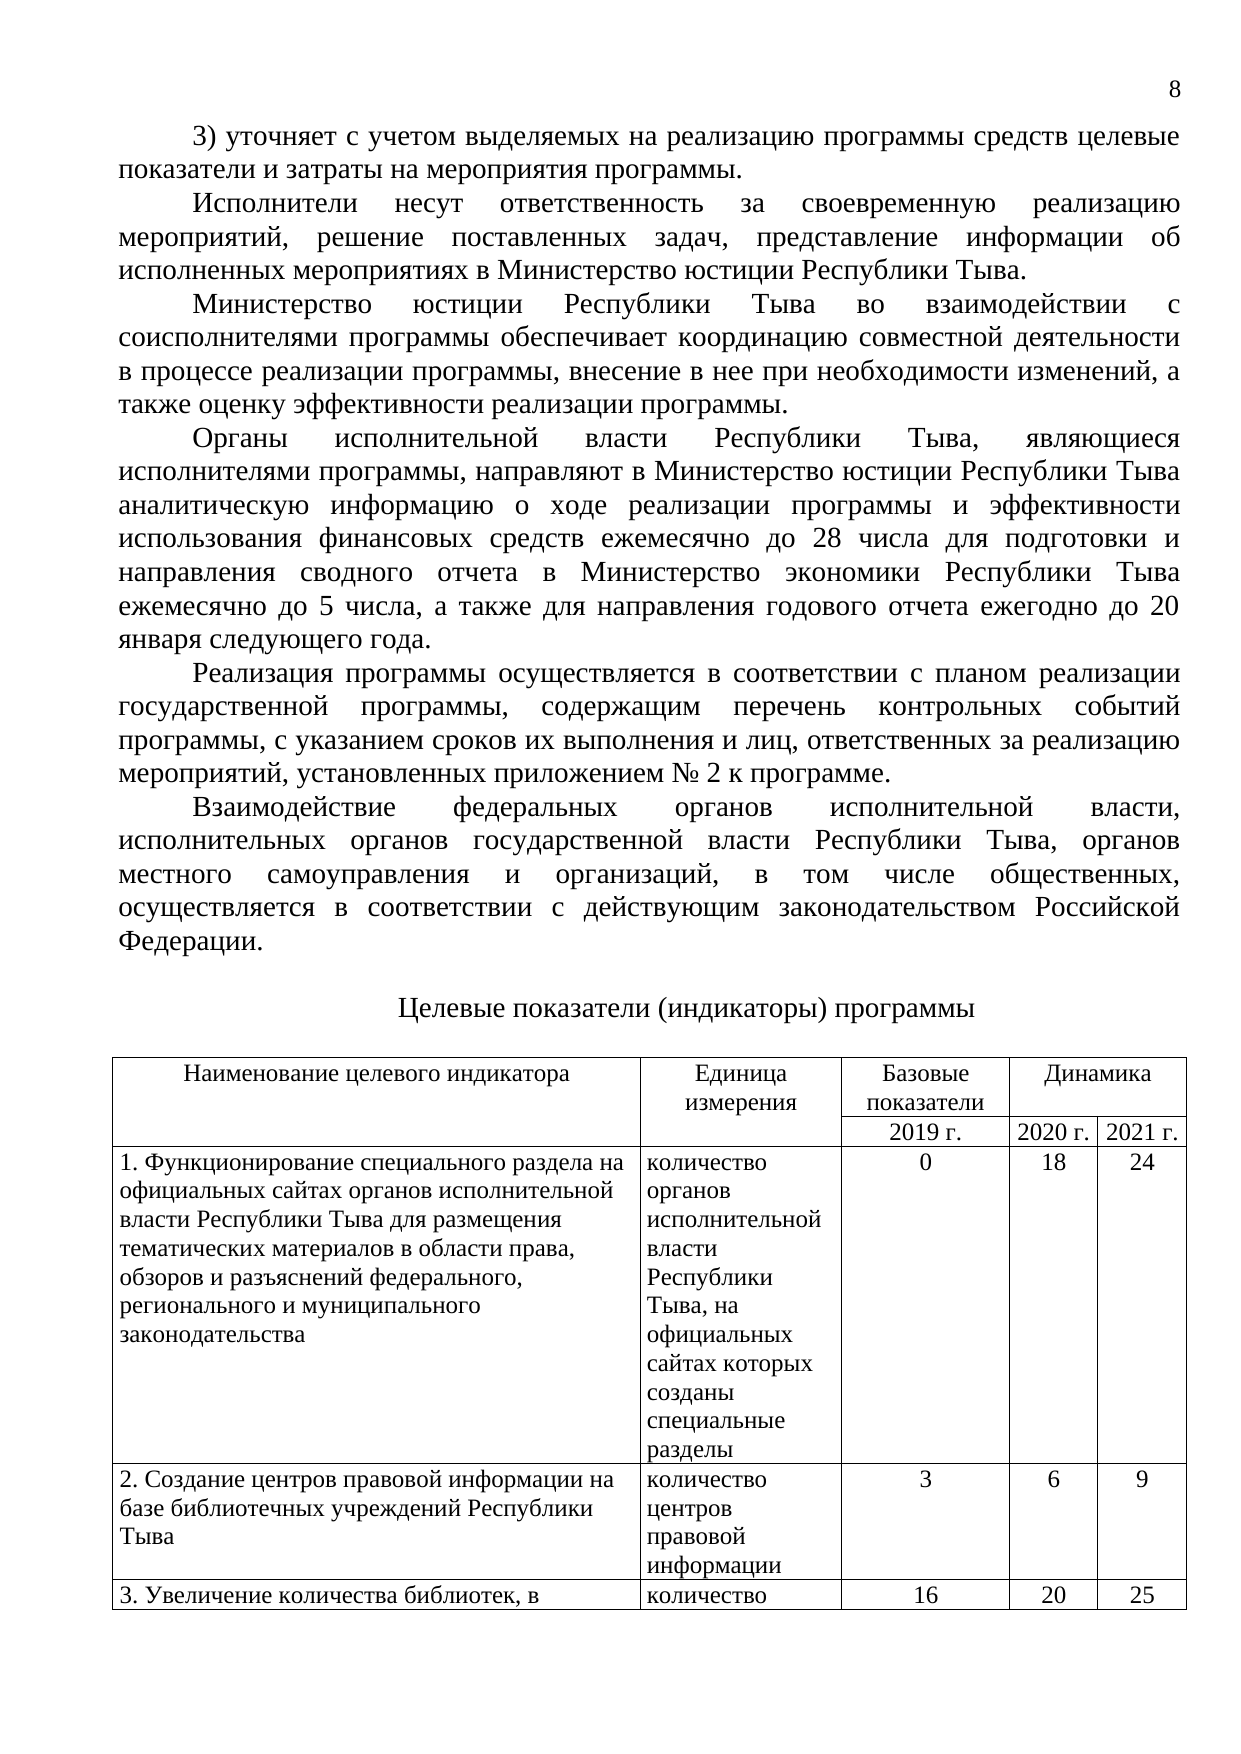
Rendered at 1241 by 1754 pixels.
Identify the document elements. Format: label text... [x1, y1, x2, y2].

text Министерство юстиции Республики Тыва во взаимодействии с соисполнителями программы обеспечивает координацию совместной деятельности в процессе реализации программы, внесение в нее при необходимости изменений, а также оценку эффективности реализации программы. [118, 286, 1181, 420]
text 3) уточняет с учетом выделяемых на реализацию программы средств целевые показатели и затраты на мероприятия программы. [118, 118, 1181, 185]
table_header Единица измерения [641, 1058, 841, 1146]
table_cell количество органов исполнительной власти Республики Тыва, на официальных сайтах которых созданы специальные разделы [641, 1147, 841, 1463]
table_cell 1. Функционирование специального раздела на официальных сайтах органов исполнительной власти Республики Тыва для размещения тематических материалов в области права, обзоров и разъяснений федерального, регионального и муниципального законодательства [113, 1147, 640, 1463]
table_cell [113, 1580, 640, 1609]
text Органы исполнительной власти Республики Тыва, являющиеся исполнителями программы, направляют в Министерство юстиции Республики Тыва аналитическую информацию о ходе реализации программы и эффективности использования финансовых средств ежемесячно до 28 числа для подготовки и направления сводного отчета в Министерство экономики Республики Тыва ежемесячно до 5 числа, а также для направления годового отчета ежегодно до 20 января следующего года. [118, 420, 1181, 655]
text Целевые показатели (индикаторы) программы [118, 990, 1181, 1024]
table_cell 6 [1010, 1464, 1097, 1579]
text Реализация программы осуществляется в соответствии с планом реализации государственной программы, содержащим перечень контрольных событий программы, с указанием сроков их выполнения и лиц, ответственных за реализацию мероприятий, установленных приложением № 2 к программе. [118, 655, 1181, 789]
table_cell 2. Создание центров правовой информации на базе библиотечных учреждений Республики Тыва [113, 1464, 640, 1579]
table_cell 2019 г. [842, 1117, 1009, 1146]
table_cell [641, 1580, 841, 1609]
text Исполнители несут ответственность за своевременную реализацию мероприятий, решение поставленных задач, представление информации об исполненных мероприятиях в Министерство юстиции Республики Тыва. [118, 185, 1181, 286]
table_header Базовые показатели [842, 1058, 1009, 1116]
table_header Наименование целевого индикатора [113, 1058, 640, 1146]
table_cell 24 [1098, 1147, 1186, 1463]
table_cell 3 [842, 1464, 1009, 1579]
table_header Динамика [1010, 1058, 1186, 1116]
table_cell 0 [842, 1147, 1009, 1463]
table_cell 20 [1010, 1580, 1097, 1609]
table_cell 18 [1010, 1147, 1097, 1463]
text Взаимодействие федеральных органов исполнительной власти, исполнительных органов государственной власти Республики Тыва, органов местного самоуправления и организаций, в том числе общественных, осуществляется в соответствии с действующим законодательством Российской Федерации. [118, 789, 1181, 957]
table_cell 16 [842, 1580, 1009, 1609]
table_cell 9 [1098, 1464, 1186, 1579]
table_cell 2021 г. [1098, 1117, 1186, 1146]
table_cell 25 [1098, 1580, 1186, 1609]
table_cell 2020 г. [1010, 1117, 1097, 1146]
table_cell количество центров правовой информации [641, 1464, 841, 1579]
